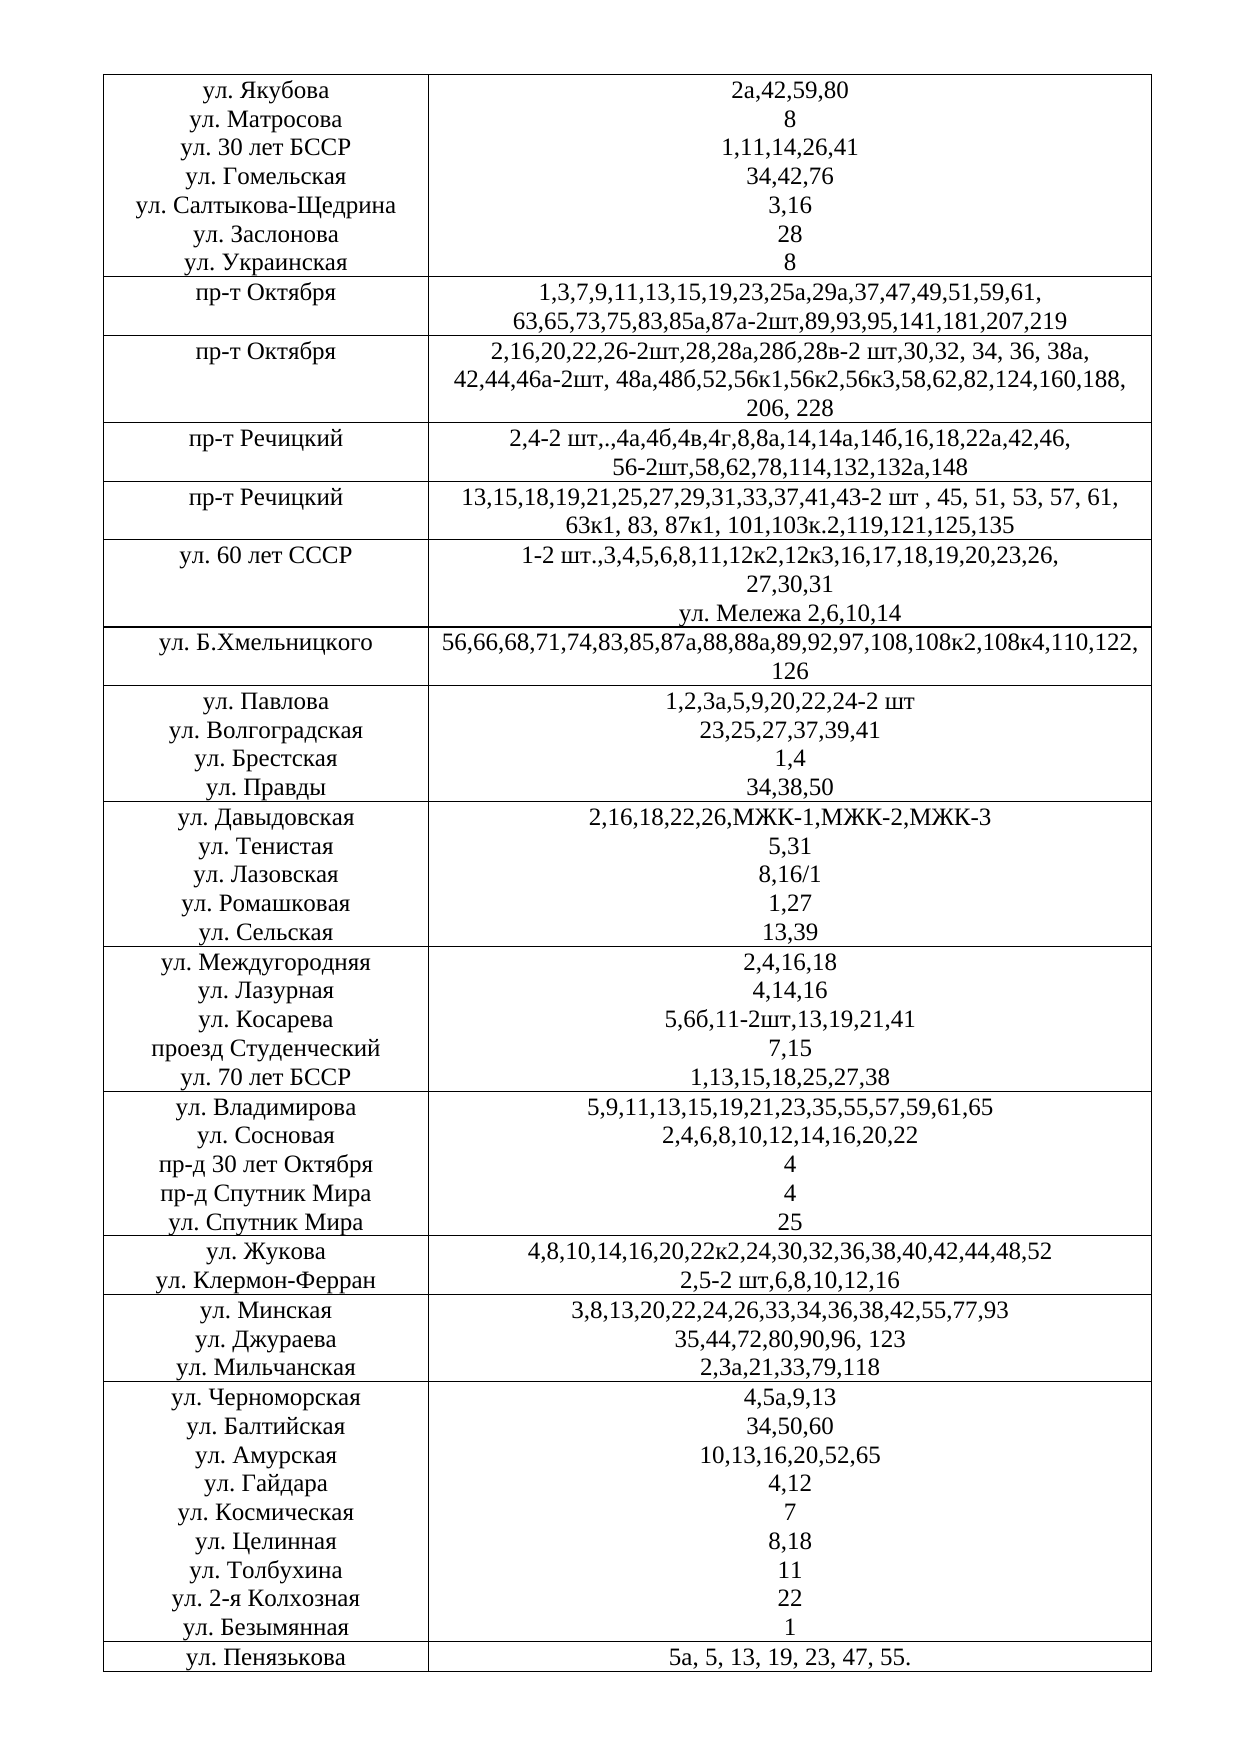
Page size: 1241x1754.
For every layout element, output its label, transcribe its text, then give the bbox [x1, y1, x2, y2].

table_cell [104, 1642, 428, 1671]
table_cell пр-т Речицкий [104, 423, 428, 481]
table_cell ул. Жукова ул. Клермон-Ферран [104, 1236, 428, 1294]
table_cell ул. Черноморская ул. Балтийская ул. Амурская ул. Гайдара ул. Космическая ул. Целинная ул. Толбухина ул. 2-я Колхозная ул. Безымянная [104, 1382, 428, 1641]
table_cell 2,16,20,22,26-2шт,28,28а,28б,28в-2 шт,30,32, 34, 36, 38а, 42,44,46а-2шт, 48а,48б,52,56к1,56к2,56к3,58,62,82,124,160,188, 206, 228 [429, 336, 1151, 422]
table_cell 3,8,13,20,22,24,26,33,34,36,38,42,55,77,93 35,44,72,80,90,96, 123 2,3а,21,33,79,118 [429, 1295, 1151, 1381]
table_cell пр-т Октября [104, 277, 428, 335]
table_cell ул. Давыдовская ул. Тенистая ул. Лазовская ул. Ромашковая ул. Сельская [104, 802, 428, 946]
table_cell 56,66,68,71,74,83,85,87а,88,88а,89,92,97,108,108к2,108к4,110,122,126 [429, 628, 1151, 685]
table_cell 13,15,18,19,21,25,27,29,31,33,37,41,43-2 шт , 45, 51, 53, 57, 61, 63к1, 83, 87к1, 101,103к.2,119,121,125,135 [429, 482, 1151, 539]
table_cell ул. 60 лет СССР [104, 540, 428, 626]
table_cell пр-т Октября [104, 336, 428, 422]
table_cell 2,16,18,22,26,МЖК-1,МЖК-2,МЖК-3 5,31 8,16/1 1,27 13,39 [429, 802, 1151, 946]
table_cell ул. Минская ул. Джураева ул. Мильчанская [104, 1295, 428, 1381]
table_cell ул. Владимирова ул. Сосновая пр-д 30 лет Октября пр-д Спутник Мира ул. Спутник Мира [104, 1092, 428, 1235]
table_cell пр-т Речицкий [104, 482, 428, 539]
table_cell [104, 75, 428, 276]
table_cell ул. Павлова ул. Волгоградская ул. Брестская ул. Правды [104, 686, 428, 801]
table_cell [429, 75, 1151, 276]
table_cell ул. Междугородняя ул. Лазурная ул. Косарева проезд Студенческий ул. 70 лет БССР [104, 947, 428, 1091]
table_cell 2,4-2 шт,.,4а,4б,4в,4г,8,8а,14,14а,14б,16,18,22а,42,46, 56-2шт,58,62,78,114,132,132а,148 [429, 423, 1151, 481]
table_cell 1,2,3а,5,9,20,22,24-2 шт 23,25,27,37,39,41 1,4 34,38,50 [429, 686, 1151, 801]
table_cell 1,3,7,9,11,13,15,19,23,25а,29а,37,47,49,51,59,61, 63,65,73,75,83,85а,87а-2шт,89,93,95,141,181,207,219 [429, 277, 1151, 335]
table_cell 2,4,16,18 4,14,16 5,6б,11-2шт,13,19,21,41 7,15 1,13,15,18,25,27,38 [429, 947, 1151, 1091]
table_cell 4,5а,9,13 34,50,60 10,13,16,20,52,65 4,12 7 8,18 11 22 1 [429, 1382, 1151, 1641]
table_cell 1-2 шт.,3,4,5,6,8,11,12к2,12к3,16,17,18,19,20,23,26, 27,30,31 ул. Мележа 2,6,10,14 [429, 540, 1151, 626]
table_cell ул. Б.Хмельницкого [104, 628, 428, 685]
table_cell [429, 1642, 1151, 1671]
table_cell 5,9,11,13,15,19,21,23,35,55,57,59,61,65 2,4,6,8,10,12,14,16,20,22 4 4 25 [429, 1092, 1151, 1235]
table_cell 4,8,10,14,16,20,22к2,24,30,32,36,38,40,42,44,48,52 2,5-2 шт,6,8,10,12,16 [429, 1236, 1151, 1294]
